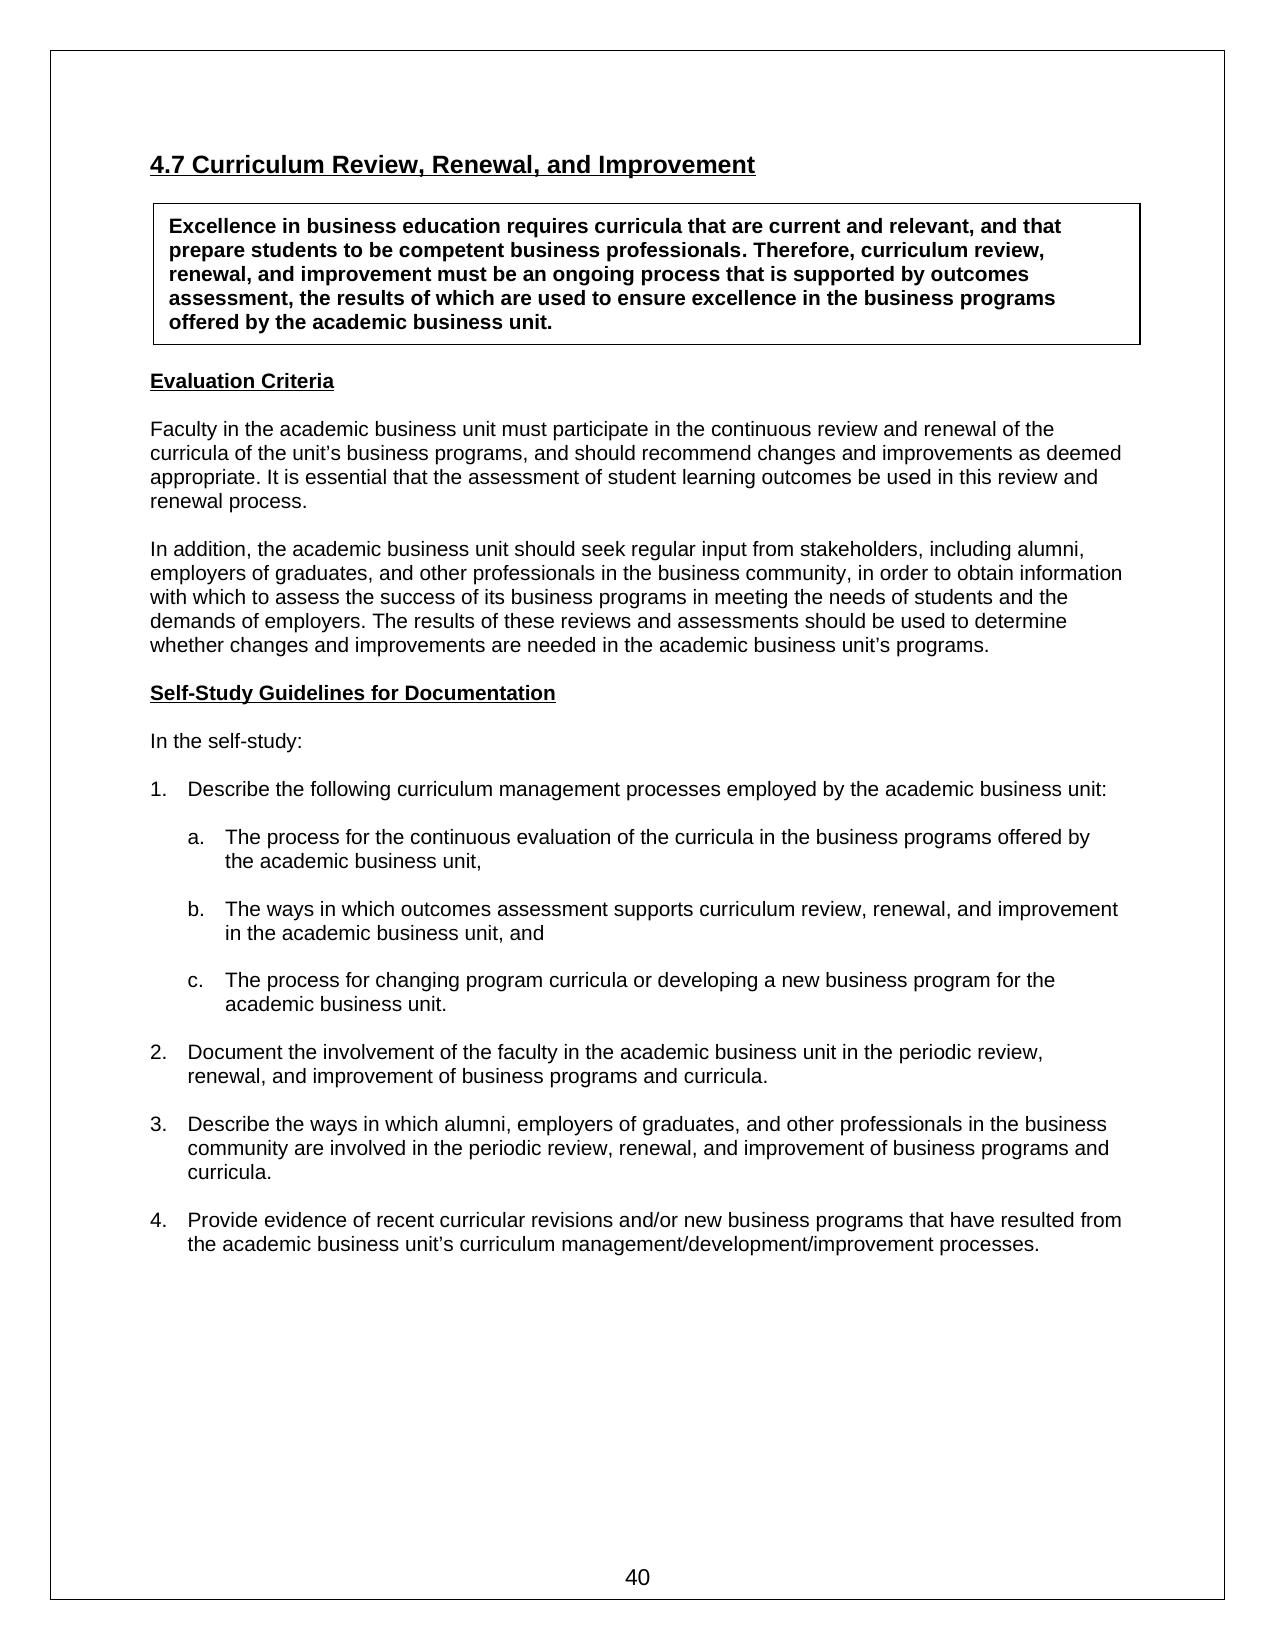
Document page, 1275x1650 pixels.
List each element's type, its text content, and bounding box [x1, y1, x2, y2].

text In the self-study: [150, 729, 1125, 753]
list Provide evidence of recent curricular revisions and/or new business programs that have resulted from the academic business unit’s curriculum management/development/improvement processes. [150, 1208, 1125, 1256]
text Evaluation Criteria [150, 369, 1125, 393]
text In addition, the academic business unit should seek regular input from stakeholders, including alumni, employers of graduates, and other professionals in the business community, in order to obtain information with which to assess the success of its business programs in meeting the needs of students and the demands of employers. The results of these reviews and assessments should be used to determine whether changes and improvements are needed in the academic business unit’s programs. [150, 537, 1125, 657]
list Describe the following curriculum management processes employed by the academic business unit: [150, 777, 1125, 801]
list Document the involvement of the faculty in the academic business unit in the periodic review, renewal, and improvement of business programs and curricula. [150, 1040, 1125, 1088]
text Faculty in the academic business unit must participate in the continuous review and renewal of the curricula of the unit’s business programs, and should recommend changes and improvements as deemed appropriate. It is essential that the assessment of student learning outcomes be used in this review and renewal process. [150, 417, 1125, 513]
text Excellence in business education requires curricula that are current and relevant, and that prepare students to be competent business professionals. Therefore, curriculum review, renewal, and improvement must be an ongoing process that is supported by outcomes assessment, the results of which are used to ensure excellence in the business programs offered by the academic business unit. [154, 204, 1139, 344]
list The process for changing program curricula or developing a new business program for the academic business unit. [187, 968, 1125, 1016]
list The ways in which outcomes assessment supports curriculum review, renewal, and improvement in the academic business unit, and [187, 896, 1125, 944]
list The process for the continuous evaluation of the curricula in the business programs offered by the academic business unit, [187, 824, 1125, 872]
list Describe the ways in which alumni, employers of graduates, and other professionals in the business community are involved in the periodic review, renewal, and improvement of business programs and curricula. [150, 1112, 1125, 1184]
subtitle 4.7 Curriculum Review, Renewal, and Improvement [150, 150, 1125, 179]
text Self-Study Guidelines for Documentation [150, 681, 1125, 705]
